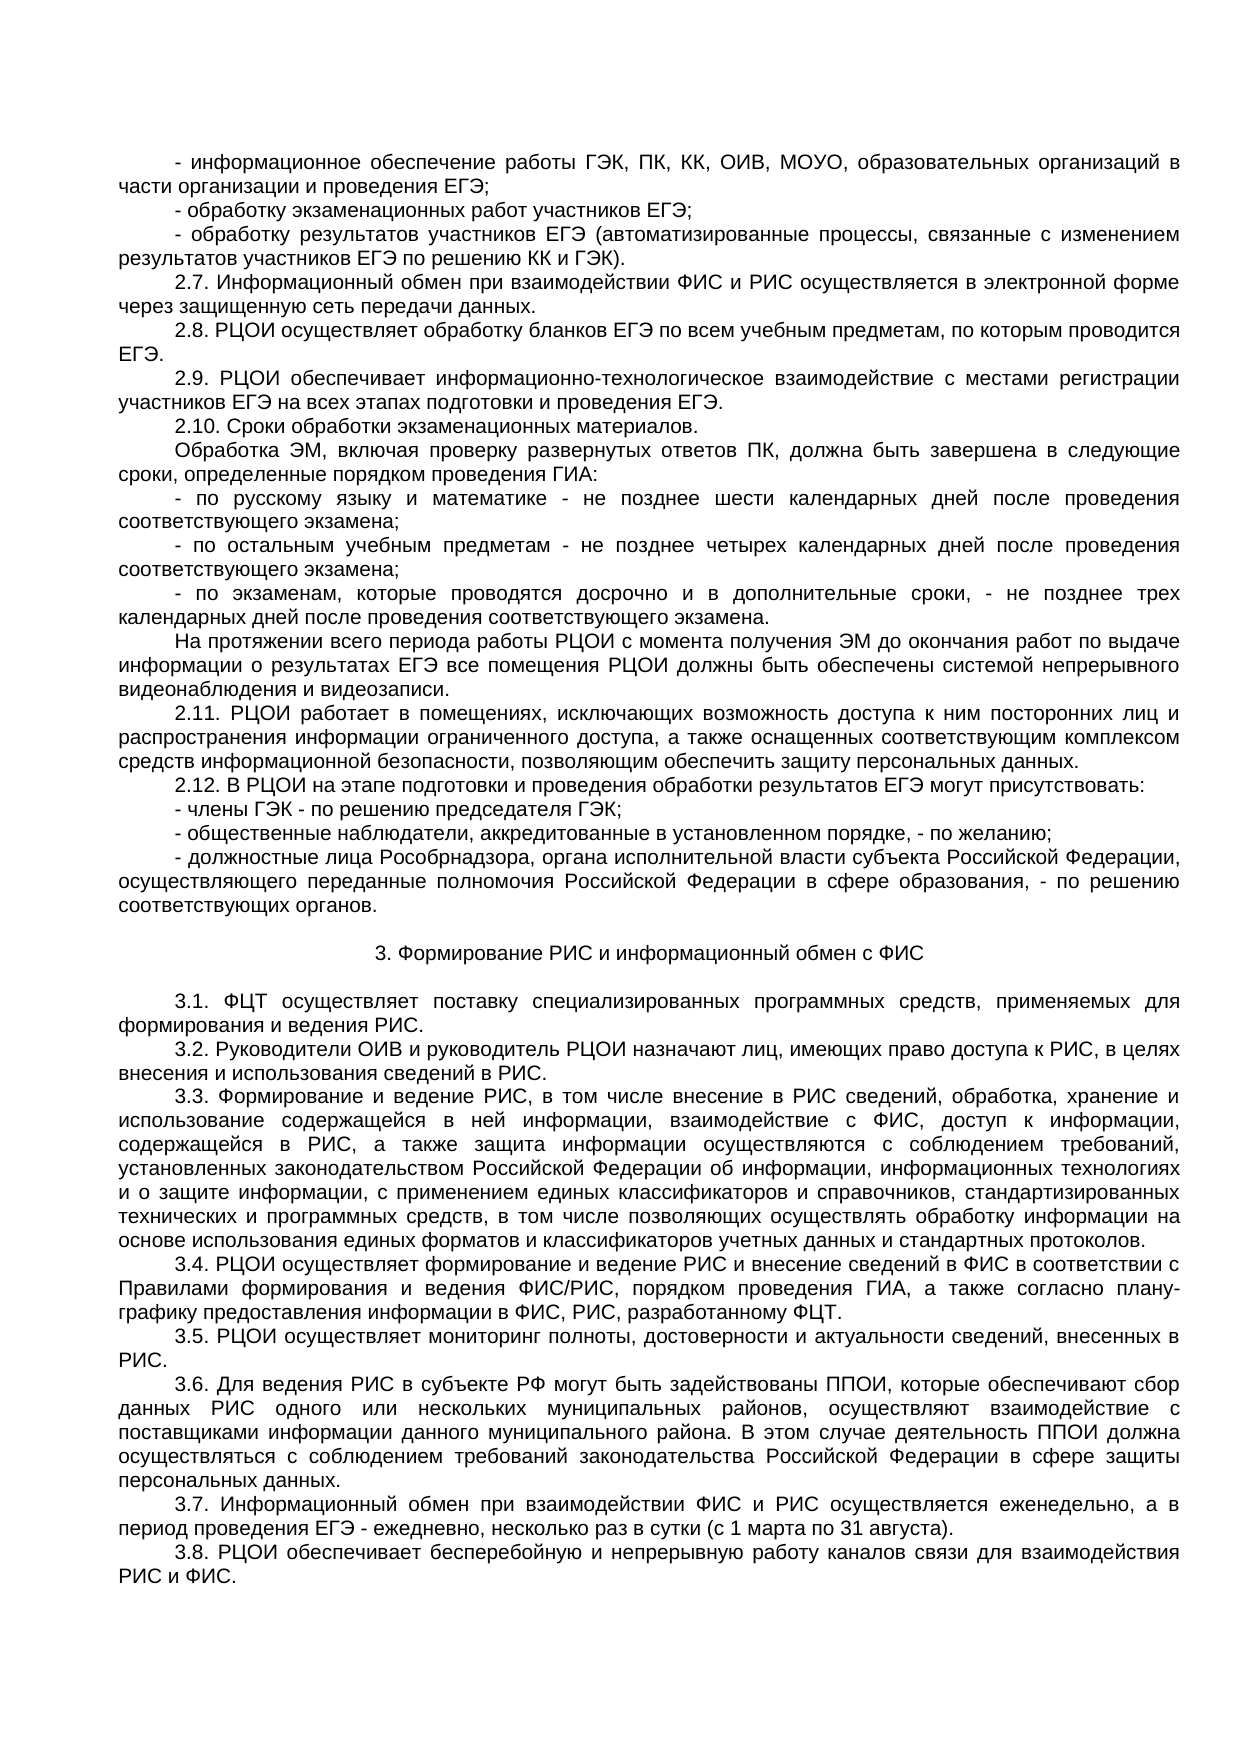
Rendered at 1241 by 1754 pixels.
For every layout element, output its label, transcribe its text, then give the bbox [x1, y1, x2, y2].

text - обработку результатов участников ЕГЭ (автоматизированные процессы, связанные с изменением результатов участников ЕГЭ по решению КК и ГЭК). [118, 222, 1181, 270]
text - члены ГЭК - по решению председателя ГЭК; [118, 797, 1181, 821]
text 2.12. В РЦОИ на этапе подготовки и проведения обработки результатов ЕГЭ могут присутствовать: [118, 773, 1181, 797]
text 3.6. Для ведения РИС в субъекте РФ могут быть задействованы ППОИ, которые обеспечивают сбор данных РИС одного или нескольких муниципальных районов, осуществляют взаимодействие с поставщиками информации данного муниципального района. В этом случае деятельность ППОИ должна осуществляться с соблюдением требований законодательства Российской Федерации в сфере защиты персональных данных. [118, 1372, 1181, 1492]
text - по экзаменам, которые проводятся досрочно и в дополнительные сроки, - не позднее трех календарных дней после проведения соответствующего экзамена. [118, 581, 1181, 629]
text 3.8. РЦОИ обеспечивает бесперебойную и непрерывную работу каналов связи для взаимодействия РИС и ФИС. [118, 1539, 1181, 1587]
text 3.5. РЦОИ осуществляет мониторинг полноты, достоверности и актуальности сведений, внесенных в РИС. [118, 1324, 1181, 1372]
text 3. Формирование РИС и информационный обмен с ФИС [118, 941, 1181, 964]
text 2.10. Сроки обработки экзаменационных материалов. [118, 413, 1181, 437]
text 3.2. Руководители ОИВ и руководитель РЦОИ назначают лиц, имеющих право доступа к РИС, в целях внесения и использования сведений в РИС. [118, 1036, 1181, 1084]
text На протяжении всего периода работы РЦОИ с момента получения ЭМ до окончания работ по выдаче информации о результатах ЕГЭ все помещения РЦОИ должны быть обеспечены системой непрерывного видеонаблюдения и видеозаписи. [118, 629, 1181, 701]
text 2.7. Информационный обмен при взаимодействии ФИС и РИС осуществляется в электронной форме через защищенную сеть передачи данных. [118, 270, 1181, 318]
text 3.7. Информационный обмен при взаимодействии ФИС и РИС осуществляется еженедельно, а в период проведения ЕГЭ - ежедневно, несколько раз в сутки (с 1 марта по 31 августа). [118, 1492, 1181, 1539]
text - должностные лица Рособрнадзора, органа исполнительной власти субъекта Российской Федерации, осуществляющего переданные полномочия Российской Федерации в сфере образования, - по решению соответствующих органов. [118, 845, 1181, 917]
text - обработку экзаменационных работ участников ЕГЭ; [118, 198, 1181, 222]
text 2.8. РЦОИ осуществляет обработку бланков ЕГЭ по всем учебным предметам, по которым проводится ЕГЭ. [118, 318, 1181, 366]
text - по русскому языку и математике - не позднее шести календарных дней после проведения соответствующего экзамена; [118, 485, 1181, 533]
text 3.1. ФЦТ осуществляет поставку специализированных программных средств, применяемых для формирования и ведения РИС. [118, 988, 1181, 1036]
text 3.4. РЦОИ осуществляет формирование и ведение РИС и внесение сведений в ФИС в соответствии с Правилами формирования и ведения ФИС/РИС, порядком проведения ГИА, а также согласно плану-графику предоставления информации в ФИС, РИС, разработанному ФЦТ. [118, 1252, 1181, 1324]
text 3.3. Формирование и ведение РИС, в том числе внесение в РИС сведений, обработка, хранение и использование содержащейся в ней информации, взаимодействие с ФИС, доступ к информации, содержащейся в РИС, а также защита информации осуществляются с соблюдением требований, установленных законодательством Российской Федерации об информации, информационных технологиях и о защите информации, с применением единых классификаторов и справочников, стандартизированных технических и программных средств, в том числе позволяющих осуществлять обработку информации на основе использования единых форматов и классификаторов учетных данных и стандартных протоколов. [118, 1084, 1181, 1252]
text 2.9. РЦОИ обеспечивает информационно-технологическое взаимодействие с местами регистрации участников ЕГЭ на всех этапах подготовки и проведения ЕГЭ. [118, 366, 1181, 413]
text 2.11. РЦОИ работает в помещениях, исключающих возможность доступа к ним посторонних лиц и распространения информации ограниченного доступа, а также оснащенных соответствующим комплексом средств информационной безопасности, позволяющим обеспечить защиту персональных данных. [118, 701, 1181, 773]
text - общественные наблюдатели, аккредитованные в установленном порядке, - по желанию; [118, 821, 1181, 845]
text - по остальным учебным предметам - не позднее четырех календарных дней после проведения соответствующего экзамена; [118, 533, 1181, 581]
text Обработка ЭМ, включая проверку развернутых ответов ПК, должна быть завершена в следующие сроки, определенные порядком проведения ГИА: [118, 437, 1181, 485]
text - информационное обеспечение работы ГЭК, ПК, КК, ОИВ, МОУО, образовательных организаций в части организации и проведения ЕГЭ; [118, 150, 1181, 198]
